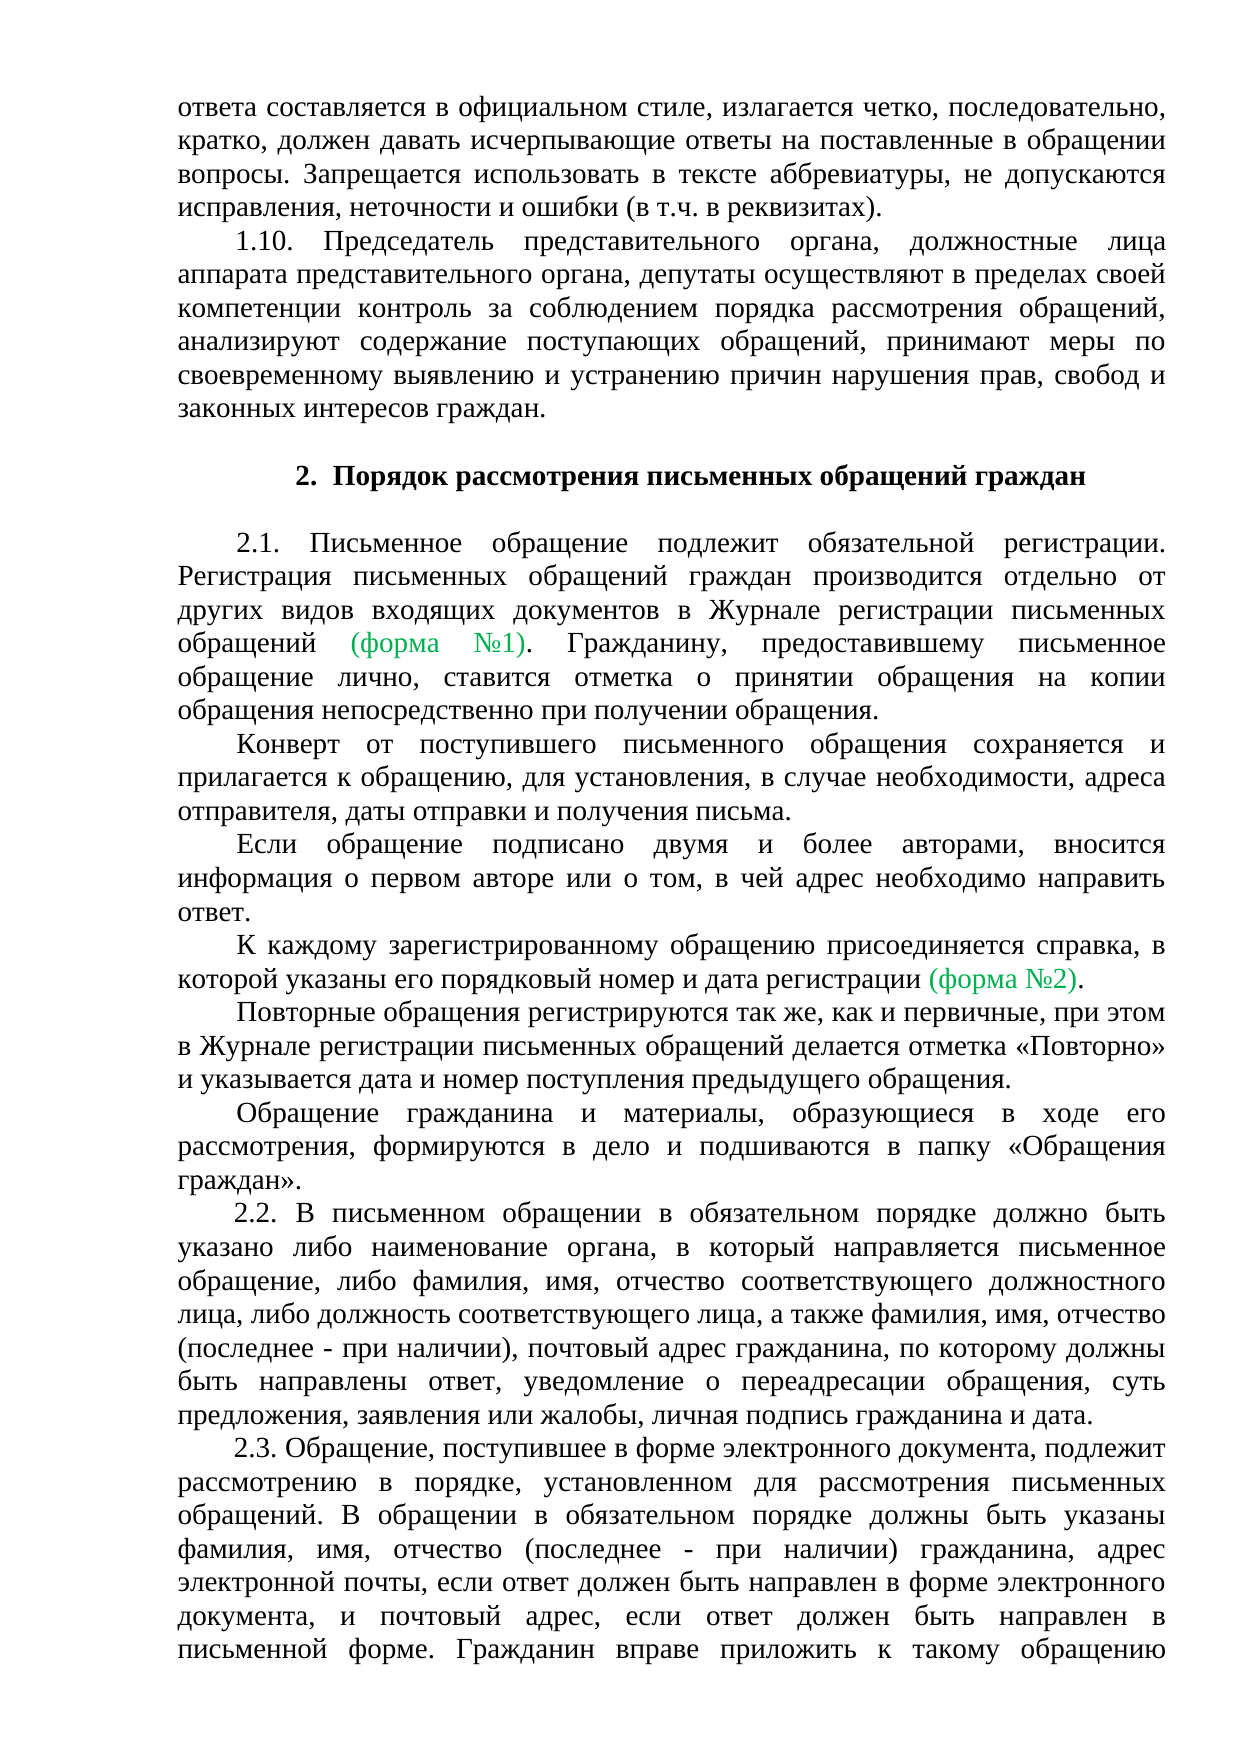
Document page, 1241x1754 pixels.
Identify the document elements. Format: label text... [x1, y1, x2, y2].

text Повторные обращения регистрируются так же, как и первичные, при этом в Журнале регистрации письменных обращений делается отметка «Повторно» и указывается дата и номер поступления предыдущего обращения. [177, 994, 1167, 1095]
text 1.10. Председатель представительного органа, должностные лица аппарата представительного органа, депутаты осуществляют в пределах своей компетенции контроль за соблюдением порядка рассмотрения обращений, анализируют содержание поступающих обращений, принимают меры по своевременному выявлению и устранению причин нарушения прав, свобод и законных интересов граждан. [177, 223, 1167, 424]
list В письменном обращении в обязательном порядке должно быть указано либо наименование органа, в который направляется письменное обращение, либо фамилия, имя, отчество соответствующего должностного лица, либо должность соответствующего лица, а также фамилия, имя, отчество (последнее - при наличии), почтовый адрес гражданина, по которому должны быть направлены ответ, уведомление о переадресации обращения, суть предложения, заявления или жалобы, личная подпись гражданина и дата. [177, 1196, 1167, 1430]
text 2.1. Письменное обращение подлежит обязательной регистрации. Регистрация письменных обращений граждан производится отдельно от других видов входящих документов в Журнале регистрации письменных обращений (форма №1). Гражданину, предоставившему письменное обращение лично, ставится отметка о принятии обращения на копии обращения непосредственно при получении обращения. [177, 525, 1167, 726]
text Обращение гражданина и материалы, образующиеся в ходе его рассмотрения, формируются в дело и подшиваются в папку «Обращения граждан». [177, 1095, 1167, 1196]
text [177, 1430, 1167, 1665]
text Конверт от поступившего письменного обращения сохраняется и прилагается к обращению, для установления, в случае необходимости, адреса отправителя, даты отправки и получения письма. [177, 726, 1167, 827]
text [177, 89, 1167, 223]
text К каждому зарегистрированному обращению присоединяется справка, в которой указаны его порядковый номер и дата регистрации (форма №2). [177, 927, 1167, 994]
text Если обращение подписано двумя и более авторами, вносится информация о первом авторе или о том, в чей адрес необходимо направить ответ. [177, 827, 1167, 927]
list Порядок рассмотрения письменных обращений граждан [215, 458, 1167, 491]
